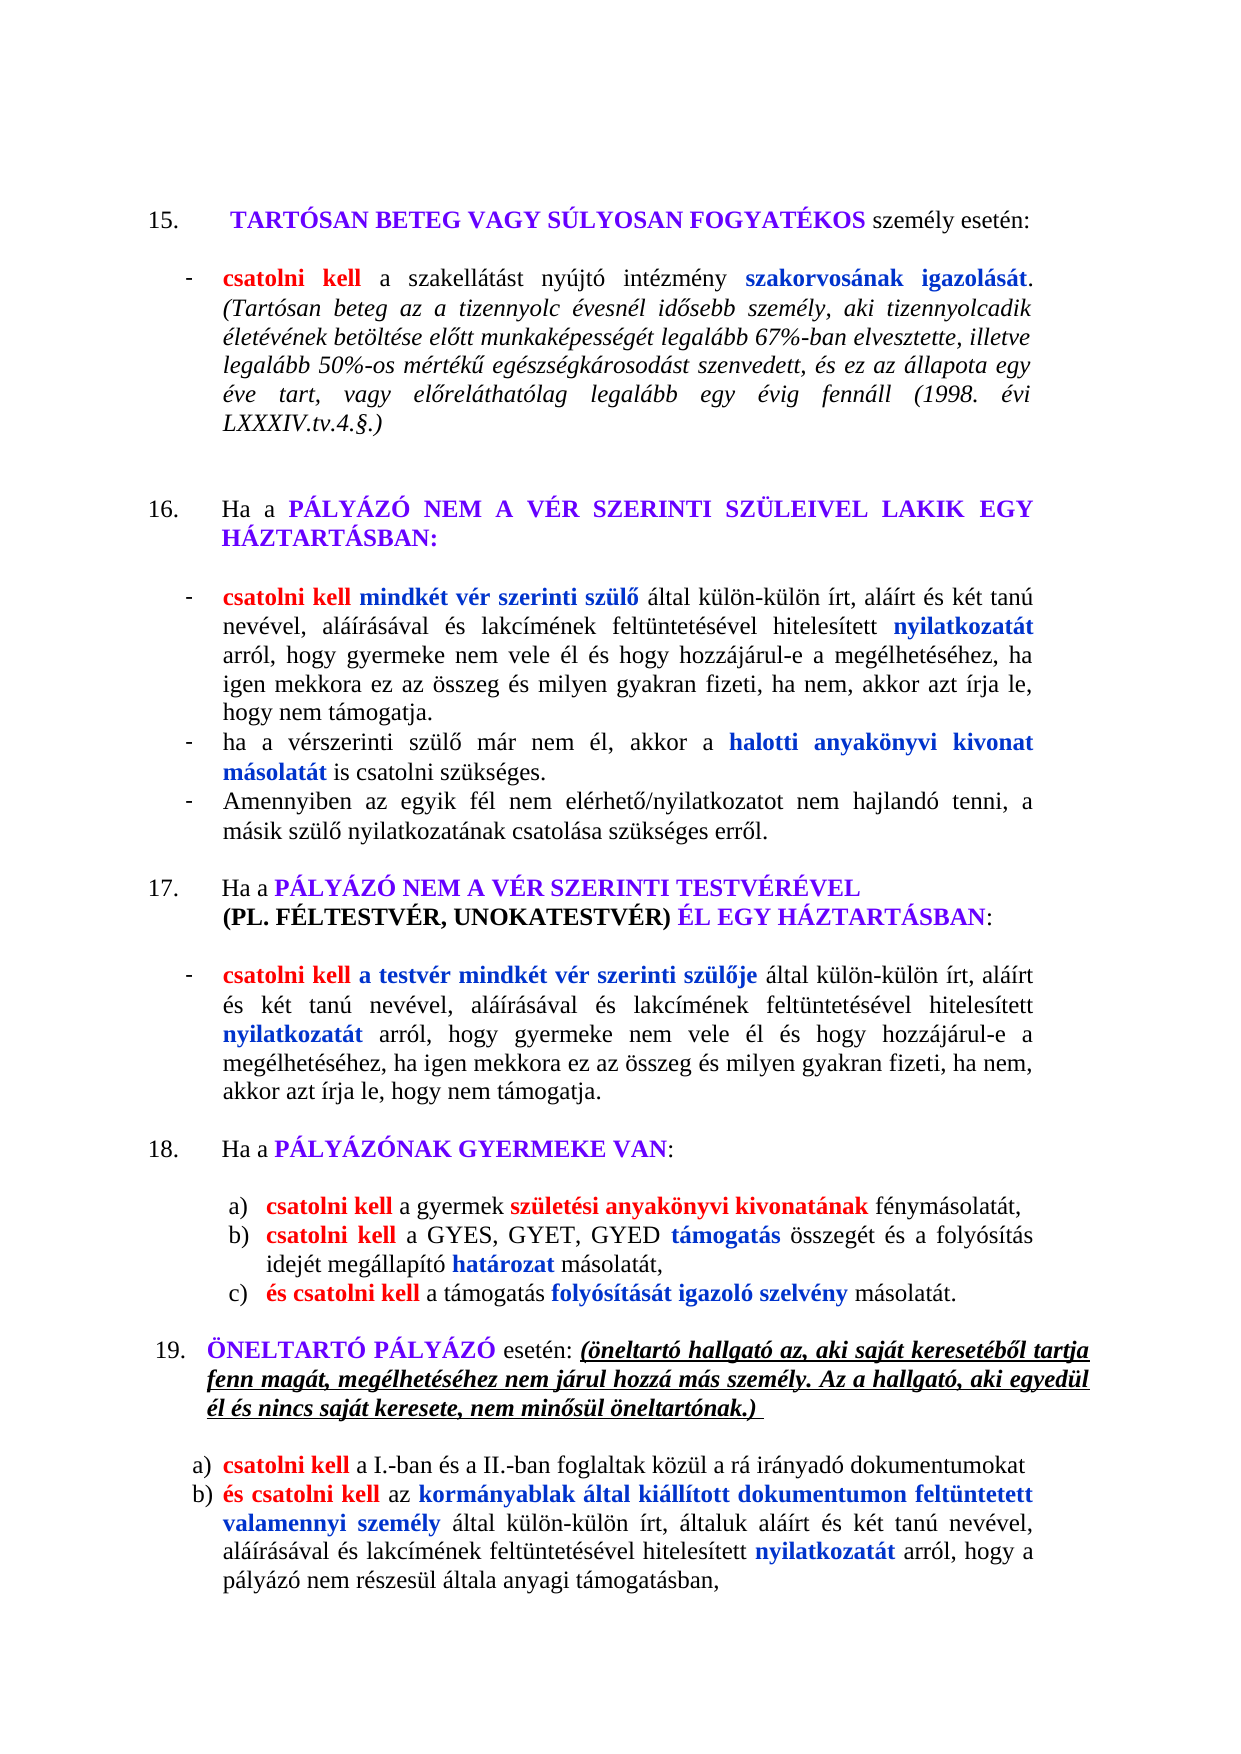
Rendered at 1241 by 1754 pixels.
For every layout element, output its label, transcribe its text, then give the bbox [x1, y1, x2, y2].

list csatolni kell a szakellátást nyújtó intézmény szakorvosának igazolását. (Tartósan beteg az a tizennyolc évesnél idősebb személy, aki tizennyolcadik életévének betöltése előtt munkaképességét legalább 67%-ban elvesztette, illetve legalább 50%-os mértékű egészségkárosodást szenvedett, és ez az állapota egy éve tart, vagy előreláthatólag legalább egy évig fennáll (1998. évi LXXXIV.tv.4.§.) [185, 263, 1034, 437]
list Amennyiben az egyik fél nem elérhető/nyilatkozatot nem hajlandó tenni, a másik szülő nyilatkozatának csatolása szükséges erről. [185, 785, 1034, 845]
list csatolni kell mindkét vér szerinti szülő által külön-külön írt, aláírt és két tanú nevével, aláírásával és lakcímének feltüntetésével hitelesített nyilatkozatát arról, hogy gyermeke nem vele él és hogy hozzájárul-e a megélhetéséhez, ha igen mekkora ez az összeg és milyen gyakran fizeti, ha nem, akkor azt írja le, hogy nem támogatja. [185, 581, 1034, 726]
list Ha a pályázónak gyermeke van: [148, 1134, 1034, 1163]
list és csatolni kell a támogatás folyósítását igazoló szelvény másolatát. [228, 1278, 1034, 1306]
list csatolni kell a I.-ban és a II.-ban foglaltak közül a rá irányadó dokumentumokat [192, 1450, 1034, 1479]
list csatolni kell a gyermek születési anyakönyvi kivonatának fénymásolatát, [228, 1191, 1034, 1220]
list csatolni kell a testvér mindkét vér szerinti szülője által külön-külön írt, aláírt és két tanú nevével, aláírásával és lakcímének feltüntetésével hitelesített nyilatkozatát arról, hogy gyermeke nem vele él és hogy hozzájárul-e a megélhetéséhez, ha igen mekkora ez az összeg és milyen gyakran fizeti, ha nem, akkor azt írja le, hogy nem támogatja. [185, 960, 1034, 1105]
list (pl. Féltestvér, unokatestvér) él egy háztartásban: [223, 902, 1034, 931]
list csatolni kell a GYES, GYET, GYED támogatás összegét és a folyósítás idejét megállapító határozat másolatát, [228, 1220, 1034, 1278]
list Ha a pályázó nem a vér szerinti szüleivel lakik egy háztartásban: [148, 494, 1034, 552]
list Ha a pályázó nem a vér szerinti testvérÉVEL [148, 873, 1034, 902]
list és csatolni kell az kormányablak által kiállított dokumentumon feltüntetett valamennyi személy által külön-külön írt, általuk aláírt és két tanú nevével, aláírásával és lakcímének feltüntetésével hitelesített nyilatkozatát arról, hogy a pályázó nem részesül általa anyagi támogatásban, [192, 1479, 1034, 1594]
list ÖNELTARTÓ pályázó esetén: (öneltartó hallgató az, aki saját keresetéből tartja fenn magát, megélhetéséhez nem járul hozzá más személy. Az a hallgató, aki egyedül él és nincs saját keresete, nem minősül öneltartónak.) [154, 1335, 1093, 1421]
list tartósan beteg vagy súlyosan fogyatékos személy esetén: [872, 205, 1034, 234]
list ha a vérszerinti szülő már nem él, akkor a halotti anyakönyvi kivonat másolatát is csatolni szükséges. [185, 726, 1034, 785]
